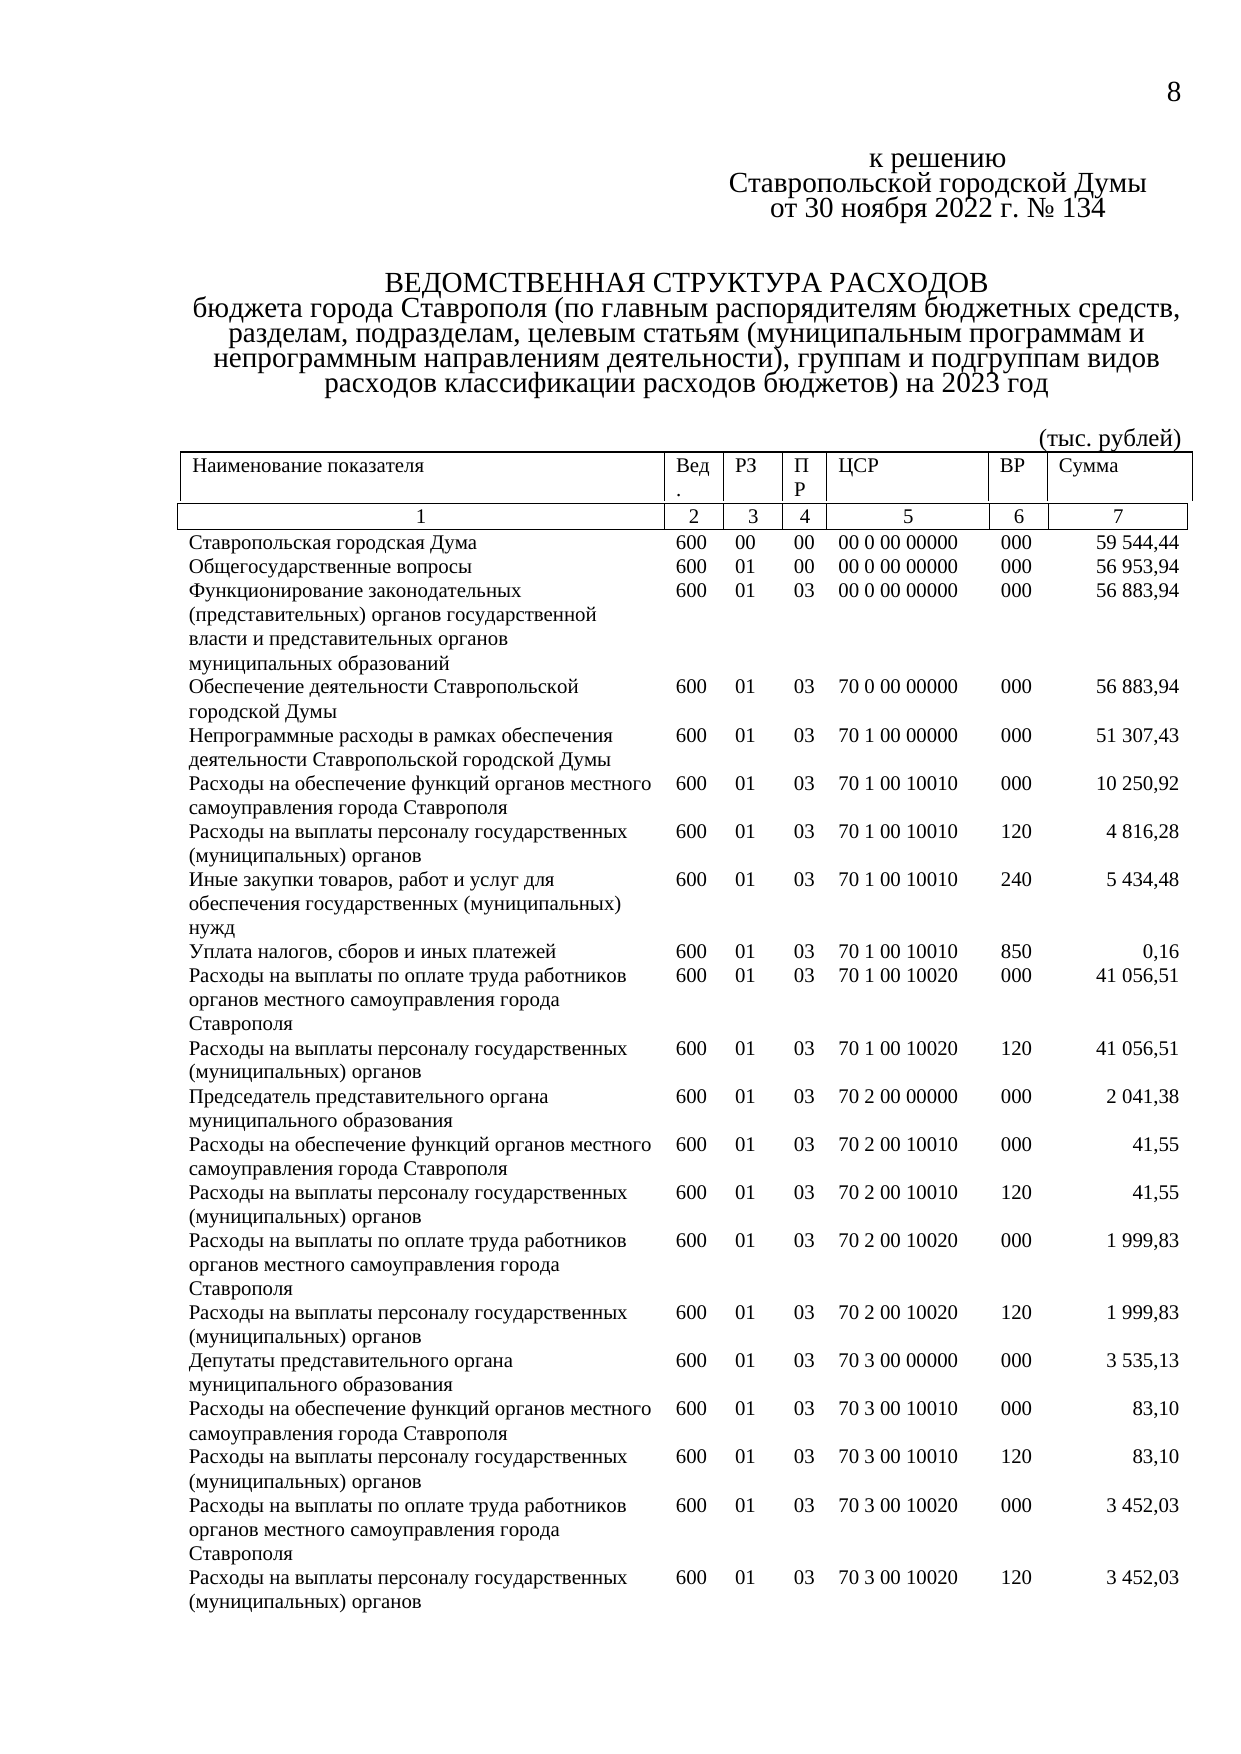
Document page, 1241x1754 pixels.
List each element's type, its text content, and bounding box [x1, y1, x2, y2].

table_cell Обеспечение деятельности Ставропольской городской Думы [177, 675, 664, 723]
table_cell 70 2 00 10010 [827, 1132, 989, 1180]
text бюджета города Ставрополя (по главным распорядителям бюджетных средств, разделам, подразделам, целевым статьям (муниципальным программам и непрограммным направлениям деятельности), группам и подгруппам видов расходов классификации расходов бюджетов) на 2023 год [192, 298, 1181, 398]
text ВЕДОМСТВЕННАЯ СТРУКТУРА РАСХОДОВ [945, 273, 1181, 298]
table_cell 600 [664, 1300, 723, 1348]
table_cell 3 452,03 [1049, 1565, 1190, 1613]
table_cell 01 [724, 1493, 782, 1565]
table_cell 70 1 00 10010 [827, 867, 989, 939]
table_cell Ставропольская городская Дума [177, 530, 664, 554]
table_cell 1 999,83 [1049, 1300, 1190, 1348]
table_cell Расходы на обеспечение функций органов местного самоуправления города Ставрополя [177, 1396, 664, 1444]
table_cell 03 [783, 1300, 827, 1348]
table_cell 5 434,48 [1049, 867, 1190, 939]
table_cell 70 3 00 10020 [827, 1493, 989, 1565]
table_cell 600 [664, 554, 723, 578]
table_cell 01 [724, 1565, 782, 1613]
table_header 2 [665, 504, 723, 529]
table_cell 01 [724, 1300, 782, 1348]
table_cell Иные закупки товаров, работ и услуг для обеспечения государственных (муниципальных) нужд [177, 867, 664, 939]
table_header 7 [1049, 504, 1187, 529]
table_cell 03 [783, 867, 827, 939]
table_cell 01 [724, 867, 782, 939]
table_cell 70 3 00 10010 [827, 1445, 989, 1493]
table_cell 850 [989, 939, 1048, 963]
table_cell 01 [724, 1396, 782, 1444]
table_cell 120 [989, 1180, 1048, 1228]
table_header ЦСР [827, 453, 988, 501]
table_cell 01 [724, 1132, 782, 1180]
table_cell 03 [783, 1084, 827, 1132]
table_cell 41,55 [1049, 1180, 1190, 1228]
table_cell 01 [724, 963, 782, 1035]
table_cell Непрограммные расходы в рамках обеспечения деятельности Ставропольской городской Думы [177, 723, 664, 771]
table_cell 600 [664, 1180, 723, 1228]
table_cell Председатель представительного органа муниципального образования [177, 1084, 664, 1132]
text (тыс. рублей) [192, 423, 1181, 451]
table_cell 83,10 [1049, 1445, 1190, 1493]
table_cell 00 0 00 00000 [827, 578, 989, 674]
table_cell 600 [664, 1132, 723, 1180]
table_cell 600 [664, 939, 723, 963]
table_cell 4 816,28 [1049, 819, 1190, 867]
table_cell 240 [989, 867, 1048, 939]
table_cell 70 2 00 10020 [827, 1300, 989, 1348]
table_cell 70 2 00 10010 [827, 1180, 989, 1228]
table_cell 83,10 [1049, 1396, 1190, 1444]
table_cell 70 0 00 00000 [827, 675, 989, 723]
table_cell 000 [989, 1132, 1048, 1180]
table_header ПР [783, 453, 826, 501]
table_cell 56 883,94 [1049, 578, 1190, 674]
table_cell 120 [989, 819, 1048, 867]
table_cell 01 [724, 723, 782, 771]
table_cell 51 307,43 [1049, 723, 1190, 771]
table_cell 03 [783, 1035, 827, 1083]
table_cell 59 544,44 [1049, 529, 1190, 554]
table_cell 01 [724, 554, 782, 578]
table_cell 70 1 00 10010 [827, 819, 989, 867]
table_cell Расходы на выплаты персоналу государственных (муниципальных) органов [177, 1565, 664, 1613]
table_cell 41,55 [1049, 1132, 1190, 1180]
table_cell 000 [989, 1228, 1048, 1300]
table_cell Расходы на выплаты персоналу государственных (муниципальных) органов [177, 819, 664, 867]
text Ставропольской городской Думы [1091, 173, 1181, 198]
text к решению [694, 148, 1181, 173]
table_cell 03 [783, 723, 827, 771]
table_cell 01 [724, 1035, 782, 1083]
table_cell 10 250,92 [1049, 771, 1190, 819]
table_cell 70 1 00 10020 [827, 1035, 989, 1083]
table_cell Уплата налогов, сборов и иных платежей [177, 939, 664, 963]
table_cell 01 [724, 771, 782, 819]
table_cell 000 [989, 554, 1048, 578]
table_header Вед. [665, 453, 723, 501]
table_cell 70 3 00 00000 [827, 1348, 989, 1396]
table_cell Расходы на выплаты по оплате труда работников органов местного самоуправления города Ставрополя [177, 1228, 664, 1300]
table_cell 3 452,03 [1049, 1493, 1190, 1565]
table_cell 03 [783, 1228, 827, 1300]
table_cell 600 [664, 771, 723, 819]
table_cell 600 [664, 1565, 723, 1613]
table_header 5 [827, 504, 989, 529]
text ВЕДОМСТВЕННАЯ СТРУКТУРА РАСХОДОВ [438, 273, 935, 298]
table_cell 600 [664, 1445, 723, 1493]
table_cell 600 [664, 1396, 723, 1444]
table_cell 01 [724, 1084, 782, 1132]
table_cell 000 [989, 675, 1048, 723]
table_cell 600 [664, 1228, 723, 1300]
table_cell 600 [664, 1035, 723, 1083]
table_cell 000 [989, 963, 1048, 1035]
table_cell 600 [664, 723, 723, 771]
table_cell 03 [783, 1445, 827, 1493]
table_cell 70 1 00 10010 [827, 939, 989, 963]
table_cell Расходы на выплаты по оплате труда работников органов местного самоуправления города Ставрополя [177, 963, 664, 1035]
table_cell 70 1 00 10020 [827, 963, 989, 1035]
table_cell 03 [783, 819, 827, 867]
table_cell 600 [664, 1348, 723, 1396]
table_cell 120 [989, 1300, 1048, 1348]
table_cell 56 883,94 [1049, 675, 1190, 723]
table_cell 000 [989, 578, 1048, 674]
table_cell 01 [724, 675, 782, 723]
table_cell 120 [989, 1565, 1048, 1613]
table_cell Расходы на выплаты персоналу государственных (муниципальных) органов [177, 1445, 664, 1493]
table_header 4 [783, 504, 826, 529]
table_cell 000 [989, 723, 1048, 771]
table_cell 03 [783, 578, 827, 674]
table_cell 70 2 00 10020 [827, 1228, 989, 1300]
table_cell 03 [783, 1396, 827, 1444]
table_cell 01 [724, 1228, 782, 1300]
table_cell Функционирование законодательных (представительных) органов государственной власти и представительных органов муниципальных образований [177, 578, 664, 674]
table_cell 70 2 00 00000 [827, 1084, 989, 1132]
table_cell 41 056,51 [1049, 963, 1190, 1035]
table_cell 600 [664, 867, 723, 939]
table_header 3 [724, 504, 782, 529]
table_cell 03 [783, 1493, 827, 1565]
table_cell 70 3 00 10020 [827, 1565, 989, 1613]
table_cell 03 [783, 1348, 827, 1396]
text Ставропольской городской Думы [694, 173, 1081, 198]
table_header 1 [178, 504, 664, 529]
table_cell 41 056,51 [1049, 1035, 1190, 1083]
table_cell 70 1 00 00000 [827, 723, 989, 771]
table_cell 03 [783, 1180, 827, 1228]
table_header ВР [989, 453, 1047, 501]
table_cell 03 [783, 771, 827, 819]
table_cell Расходы на обеспечение функций органов местного самоуправления города Ставрополя [177, 771, 664, 819]
table_cell 600 [664, 1084, 723, 1132]
table_header 6 [990, 504, 1048, 529]
table_cell 000 [989, 530, 1048, 554]
table_cell 600 [664, 963, 723, 1035]
text ВЕДОМСТВЕННАЯ СТРУКТУРА РАСХОДОВ [192, 273, 428, 298]
table_cell 120 [989, 1035, 1048, 1083]
table_cell Расходы на выплаты по оплате труда работников органов местного самоуправления города Ставрополя [177, 1493, 664, 1565]
table_cell 70 1 00 10010 [827, 771, 989, 819]
table_cell 600 [664, 1493, 723, 1565]
table_cell 1 999,83 [1049, 1228, 1190, 1300]
table_header Наименование показателя [181, 453, 664, 501]
table_cell Депутаты представительного органа муниципального образования [177, 1348, 664, 1396]
table_cell Расходы на обеспечение функций органов местного самоуправления города Ставрополя [177, 1132, 664, 1180]
table_cell 01 [724, 1445, 782, 1493]
table_cell 00 0 00 00000 [827, 530, 989, 554]
table_cell 600 [664, 578, 723, 674]
table_cell 01 [724, 578, 782, 674]
table_cell 3 535,13 [1049, 1348, 1190, 1396]
table_cell 000 [989, 771, 1048, 819]
table_cell 00 [783, 530, 827, 554]
table_cell Общегосударственные вопросы [177, 554, 664, 578]
table_cell 000 [989, 1493, 1048, 1565]
table_cell 000 [989, 1348, 1048, 1396]
table_cell 70 3 00 10010 [827, 1396, 989, 1444]
table_cell 56 953,94 [1049, 554, 1190, 578]
table_cell 01 [724, 819, 782, 867]
table_cell 03 [783, 1132, 827, 1180]
table_cell 000 [989, 1396, 1048, 1444]
table_cell 000 [989, 1084, 1048, 1132]
table_cell Расходы на выплаты персоналу государственных (муниципальных) органов [177, 1180, 664, 1228]
table_cell 00 [783, 554, 827, 578]
table_cell 01 [724, 939, 782, 963]
table_cell Расходы на выплаты персоналу государственных (муниципальных) органов [177, 1300, 664, 1348]
table_cell 03 [783, 939, 827, 963]
table_header РЗ [724, 453, 782, 501]
table_cell 01 [724, 1180, 782, 1228]
table_cell 00 [724, 530, 782, 554]
table_cell 03 [783, 1565, 827, 1613]
table_cell 03 [783, 675, 827, 723]
table_cell 03 [783, 963, 827, 1035]
table_cell Расходы на выплаты персоналу государственных (муниципальных) органов [177, 1035, 664, 1083]
table_cell 120 [989, 1445, 1048, 1493]
table_cell 600 [664, 675, 723, 723]
table_cell 00 0 00 00000 [827, 554, 989, 578]
table_cell 01 [724, 1348, 782, 1396]
table_cell 600 [664, 530, 723, 554]
table_cell 600 [664, 819, 723, 867]
table_cell 0,16 [1049, 939, 1190, 963]
text от 30 ноября 2022 г. № 134 [694, 198, 1181, 223]
table_cell 2 041,38 [1049, 1084, 1190, 1132]
table_header Сумма [1048, 453, 1192, 501]
